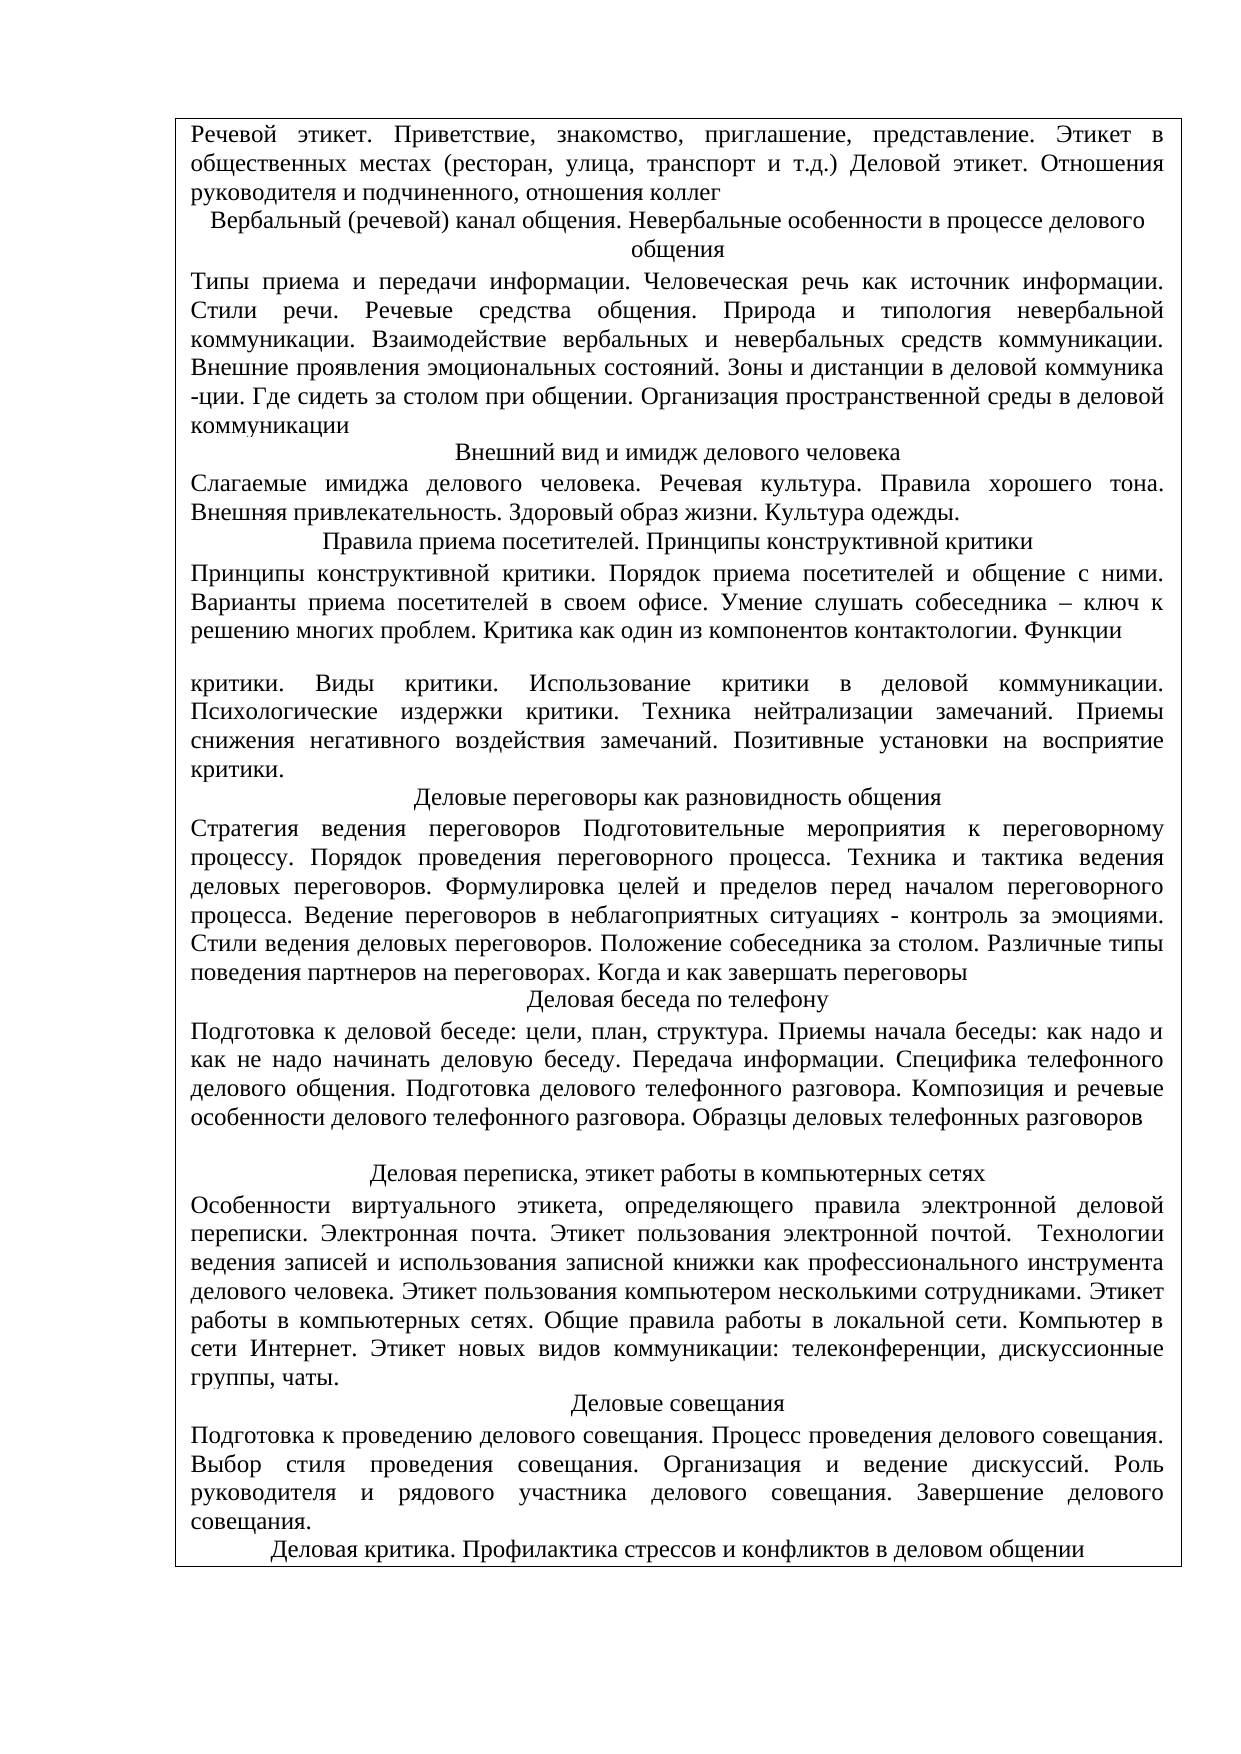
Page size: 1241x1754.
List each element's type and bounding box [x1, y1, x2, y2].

table_cell [176, 119, 1181, 1566]
